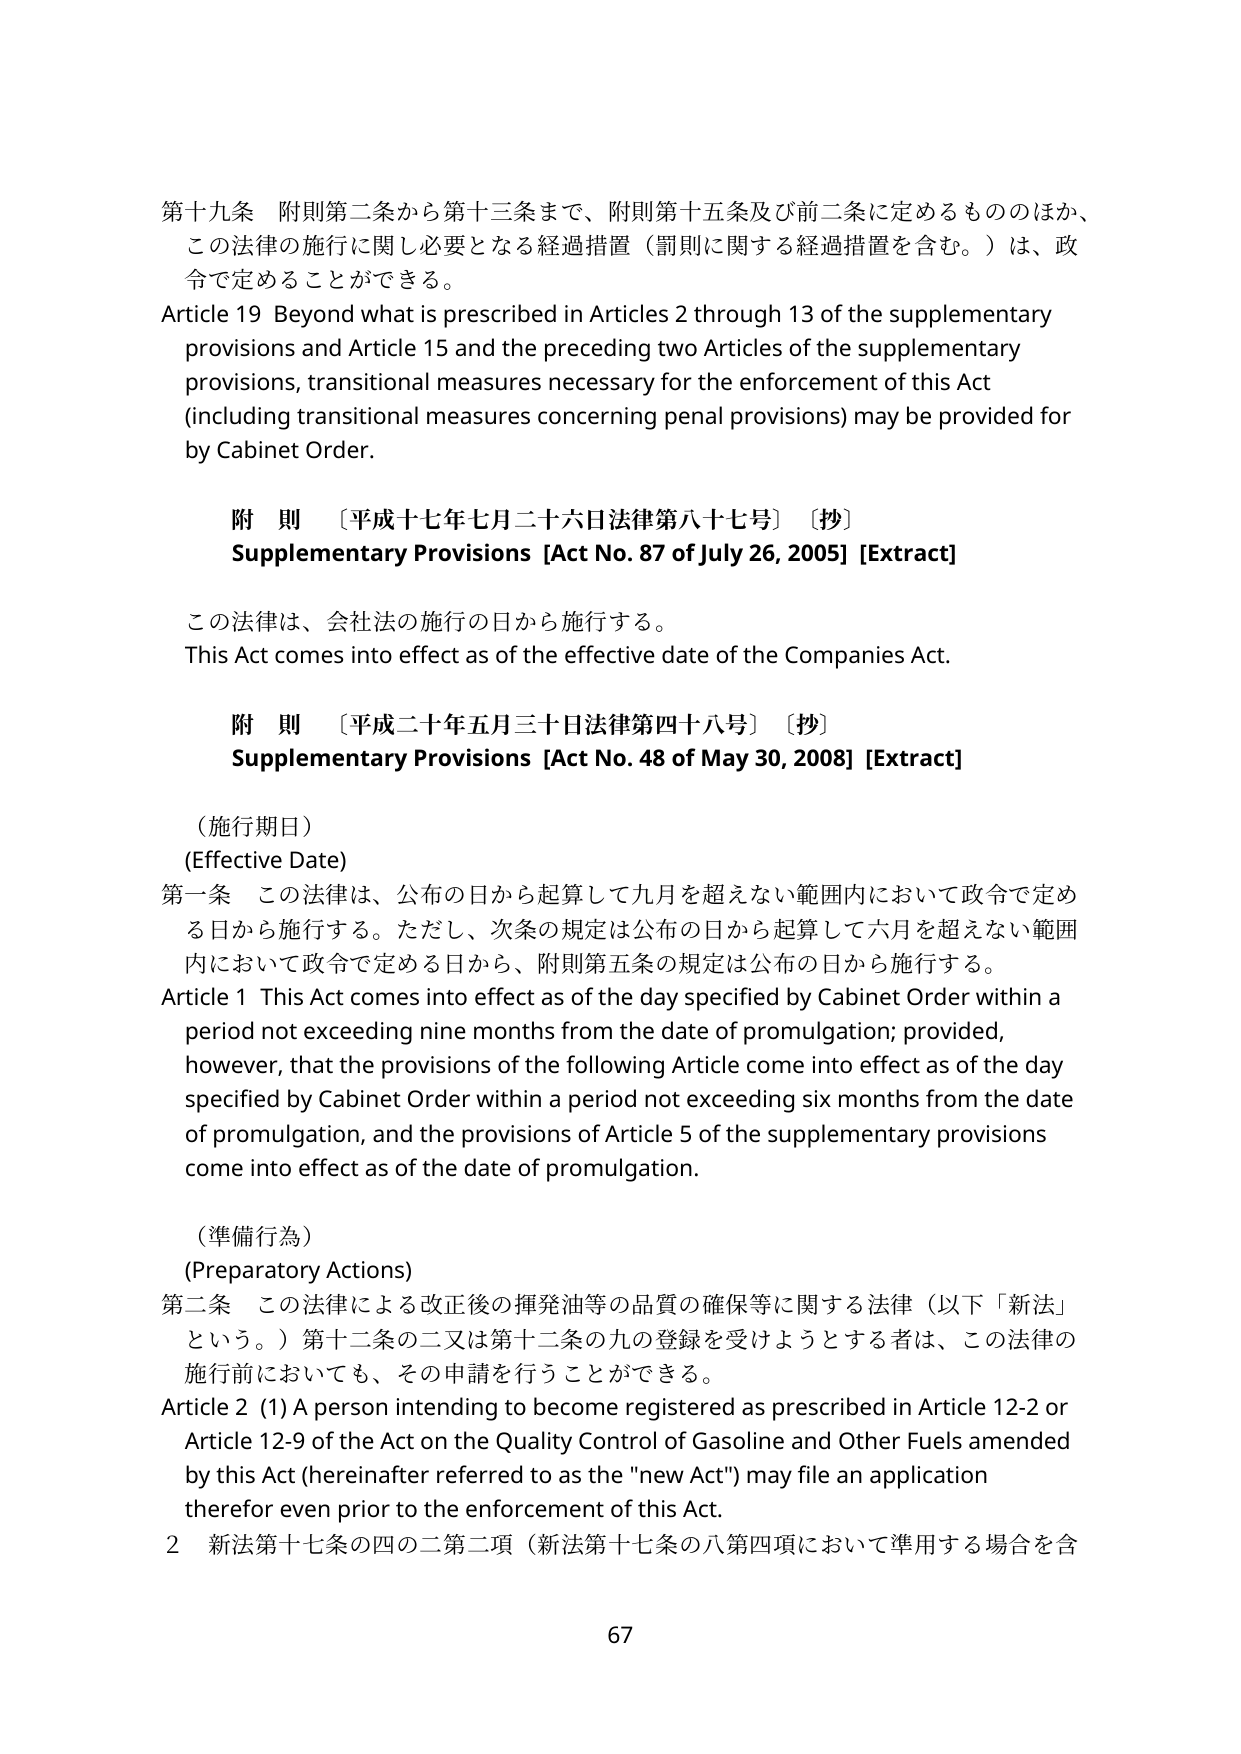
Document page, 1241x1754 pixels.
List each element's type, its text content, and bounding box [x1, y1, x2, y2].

text Article 19 Beyond what is prescribed in Articles 2 through 13 of the supplementary provisions and Article 15 and the preceding two Articles of the supplementary provisions, transitional measures necessary for the enforcement of this Act (including transitional measures concerning penal provisions) may be provided for by Cabinet Order. [161, 296, 1079, 467]
text Article 1 This Act comes into effect as of the day specified by Cabinet Order within a period not exceeding nine months from the date of promulgation; provided, however, that the provisions of the following Article come into effect as of the day specified by Cabinet Order within a period not exceeding six months from the date of promulgation, and the provisions of Article 5 of the supplementary provisions come into effect as of the date of promulgation. [161, 979, 1079, 1184]
text Supplementary Provisions [Act No. 48 of May 30, 2008] [Extract] [230, 740, 1079, 774]
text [161, 1526, 1079, 1560]
text 第二条 この法律による改正後の揮発油等の品質の確保等に関する法律（以下「新法」という。）第十二条の二又は第十二条の九の登録を受けようとする者は、この法律の施行前においても、その申請を行うことができる。 [161, 1287, 1079, 1389]
text この法律は、会社法の施行の日から施行する。 [161, 604, 1079, 638]
text Supplementary Provisions [Act No. 87 of July 26, 2005] [Extract] [230, 535, 1079, 569]
text （準備行為） [184, 1219, 1079, 1253]
text 附 則 〔平成二十年五月三十日法律第四十八号〕〔抄〕 [230, 706, 1079, 740]
text This Act comes into effect as of the effective date of the Companies Act. [161, 638, 1079, 672]
text Article 2 (1) A person intending to become registered as prescribed in Article 12-2 or Article 12-9 of the Act on the Quality Control of Gasoline and Other Fuels amended by this Act (hereinafter referred to as the "new Act") may file an application therefor even prior to the enforcement of this Act. [161, 1389, 1079, 1526]
text (Preparatory Actions) [184, 1253, 1079, 1287]
text (Effective Date) [184, 843, 1079, 877]
text 附 則 〔平成十七年七月二十六日法律第八十七号〕〔抄〕 [230, 501, 1079, 535]
text （施行期日） [184, 809, 1079, 843]
text 第十九条 附則第二条から第十三条まで、附則第十五条及び前二条に定めるもののほか、この法律の施行に関し必要となる経過措置（罰則に関する経過措置を含む。）は、政令で定めることができる。 [161, 194, 1079, 296]
text 第一条 この法律は、公布の日から起算して九月を超えない範囲内において政令で定める日から施行する。ただし、次条の規定は公布の日から起算して六月を超えない範囲内において政令で定める日から、附則第五条の規定は公布の日から施行する。 [161, 877, 1079, 979]
